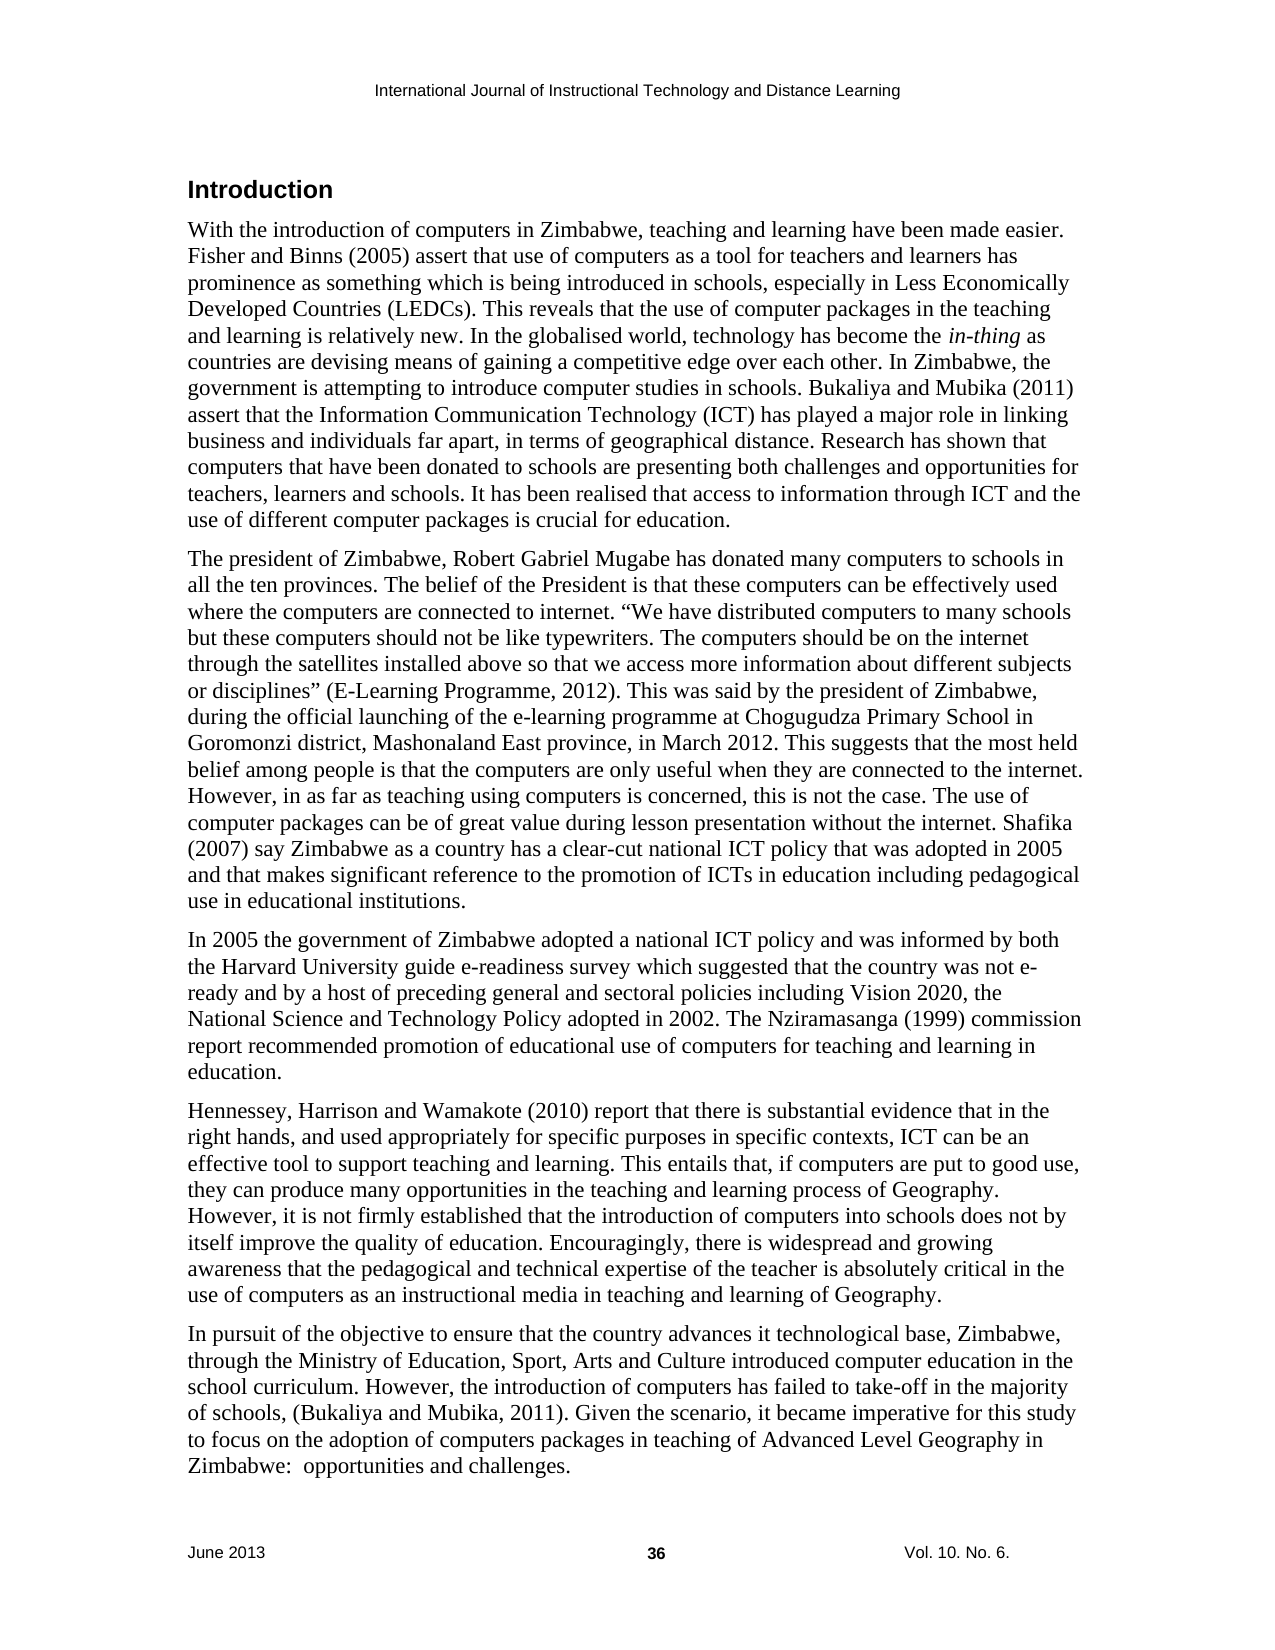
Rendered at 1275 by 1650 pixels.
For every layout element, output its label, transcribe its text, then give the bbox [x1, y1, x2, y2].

subtitle Introduction [187, 175, 1087, 204]
text Hennessey, Harrison and Wamakote (2010) report that there is substantial evidence that in the right hands, and used appropriately for specific purposes in specific contexts, ICT can be an effective tool to support teaching and learning. This entails that, if computers are put to good use, they can produce many opportunities in the teaching and learning process of Geography. However, it is not firmly established that the introduction of computers into schools does not by itself improve the quality of education. Encouragingly, there is widespread and growing awareness that the pedagogical and technical expertise of the teacher is absolutely critical in the use of computers as an instructional media in teaching and learning of Geography. [187, 1097, 1087, 1308]
text In 2005 the government of Zimbabwe adopted a national ICT policy and was informed by both the Harvard University guide e-readiness survey which suggested that the country was not e-ready and by a host of preceding general and sectoral policies including Vision 2020, the National Science and Technology Policy adopted in 2002. The Nziramasanga (1999) commission report recommended promotion of educational use of computers for teaching and learning in education. [187, 926, 1087, 1084]
text In pursuit of the objective to ensure that the country advances it technological base, Zimbabwe, through the Ministry of Education, Sport, Arts and Culture introduced computer education in the school curriculum. However, the introduction of computers has failed to take-off in the majority of schools, (Bukaliya and Mubika, 2011). Given the scenario, it became imperative for this study to focus on the adoption of computers packages in teaching of Advanced Level Geography in Zimbabwe: opportunities and challenges. [187, 1320, 1087, 1478]
text With the introduction of computers in Zimbabwe, teaching and learning have been made easier. Fisher and Binns (2005) assert that use of computers as a tool for teachers and learners has prominence as something which is being introduced in schools, especially in Less Economically Developed Countries (LEDCs). This reveals that the use of computer packages in the teaching and learning is relatively new. In the globalised world, technology has become the in-thing as countries are devising means of gaining a competitive edge over each other. In Zimbabwe, the government is attempting to introduce computer studies in schools. Bukaliya and Mubika (2011) assert that the Information Communication Technology (ICT) has played a major role in linking business and individuals far apart, in terms of geographical distance. Research has shown that computers that have been donated to schools are presenting both challenges and opportunities for teachers, learners and schools. It has been realised that access to information through ICT and the use of different computer packages is crucial for education. [187, 216, 1087, 532]
text The president of Zimbabwe, Robert Gabriel Mugabe has donated many computers to schools in all the ten provinces. The belief of the President is that these computers can be effectively used where the computers are connected to internet. “We have distributed computers to many schools but these computers should not be like typewriters. The computers should be on the internet through the satellites installed above so that we access more information about different subjects or disciplines” (E-Learning Programme, 2012). This was said by the president of Zimbabwe, during the official launching of the e-learning programme at Chogugudza Primary School in Goromonzi district, Mashonaland East province, in March 2012. This suggests that the most held belief among people is that the computers are only useful when they are connected to the internet. However, in as far as teaching using computers is concerned, this is not the case. The use of computer packages can be of great value during lesson presentation without the internet. Shafika (2007) say Zimbabwe as a country has a clear-cut national ICT policy that was adopted in 2005 and that makes significant reference to the promotion of ICTs in education including pedagogical use in educational institutions. [187, 545, 1087, 914]
